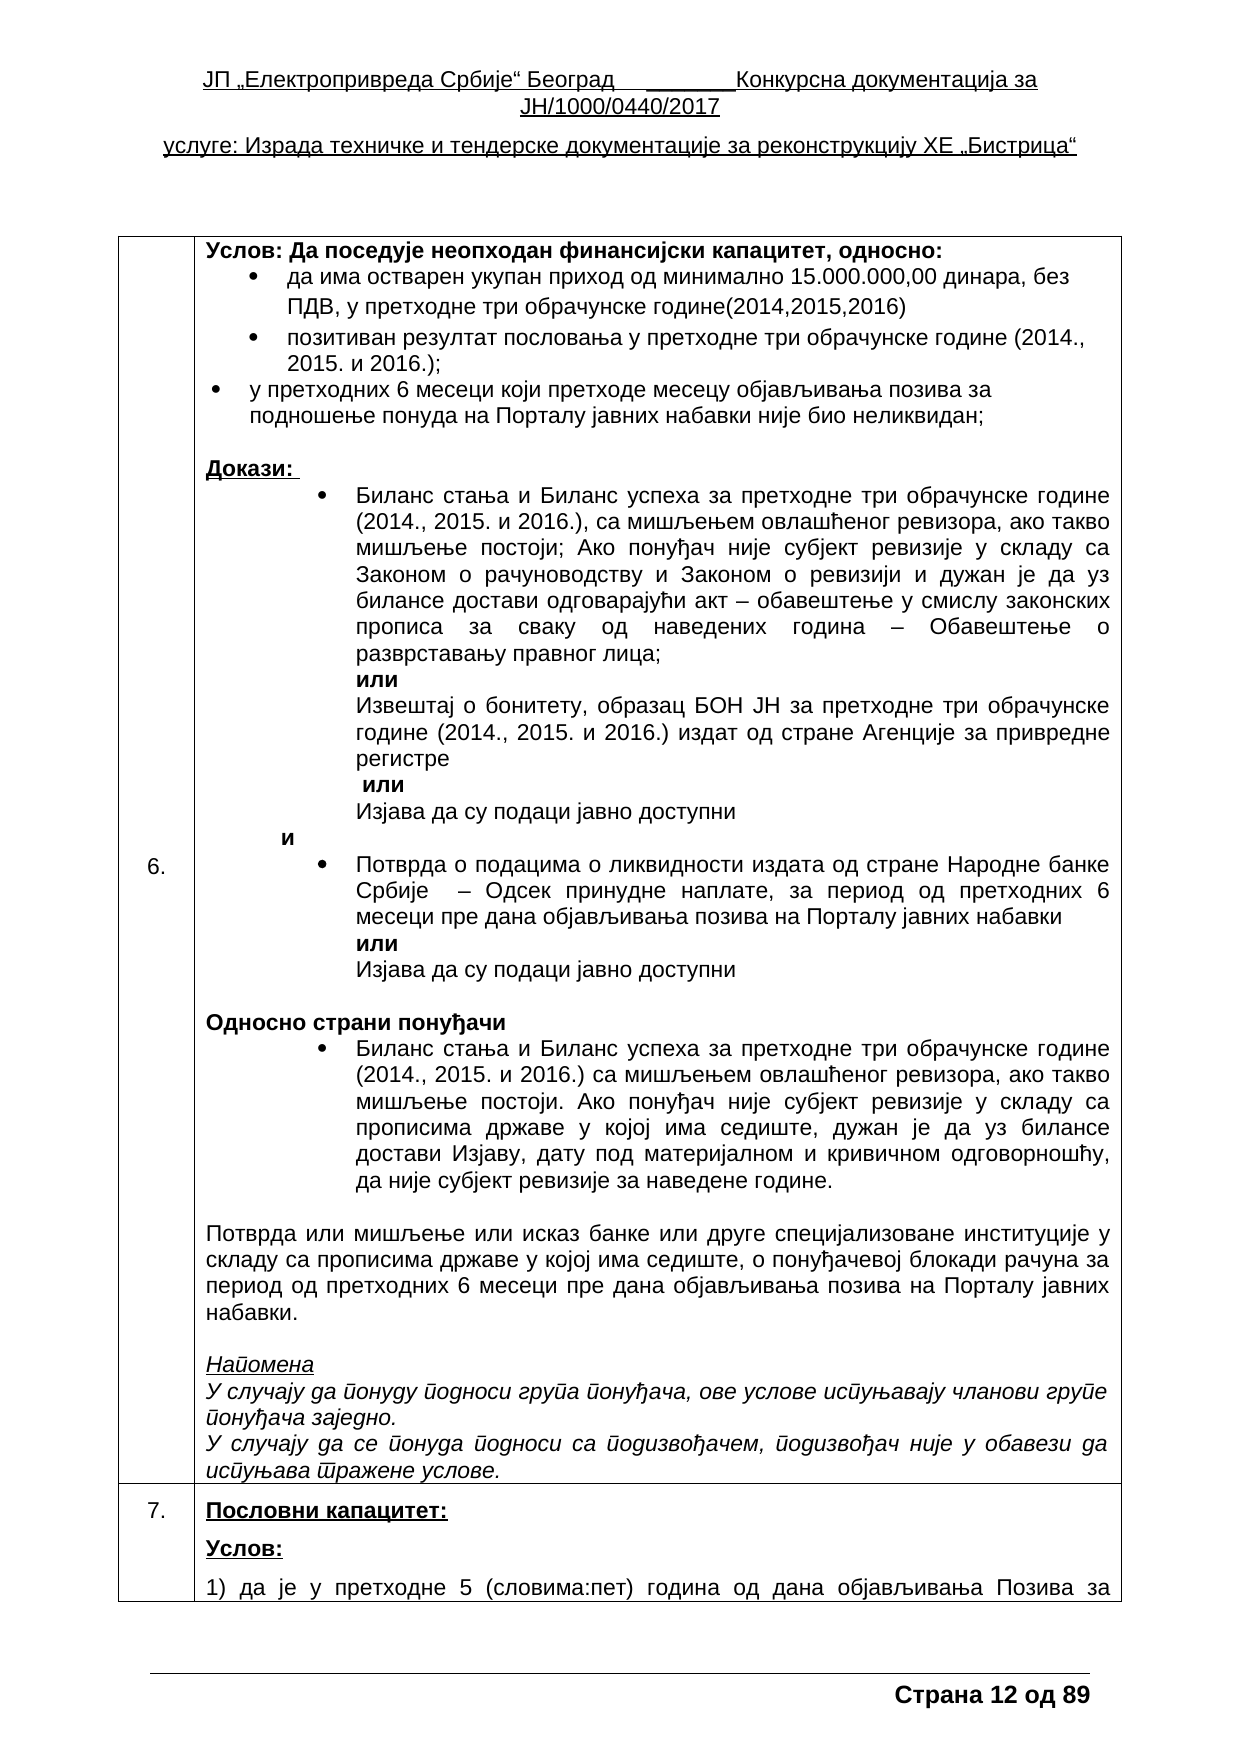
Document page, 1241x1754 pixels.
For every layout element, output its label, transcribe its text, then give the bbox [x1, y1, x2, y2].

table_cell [195, 1484, 1121, 1601]
table_cell 7. [119, 1484, 194, 1601]
table_cell Услов: Да поседује неопходан финансијски капацитет, односно: да има остварен укупан приход од минимално 15.000.000,00 динара, без ПДВ, у претходне три обрачунске године(2014,2015,2016) позитиван резултат пословања у претходне три обрачунске године (2014., 2015. и 2016.); у претходних 6 месеци који претходе месецу објављивања позива за подношење понуда на Порталу јавних набавки није био неликвидан; Докази: Биланс стања и Биланс успеха за претходне три обрачунске године (2014., 2015. и 2016.), са мишљењем овлашћеног ревизора, ако такво мишљење постоји; Ако понуђач није субјект ревизије у складу са Законом о рачуноводству и Законом о ревизији и дужан је да уз билансе достави одговарајући акт – обавештење у смислу законских прописа за сваку од наведених година – Обавештење о разврставању правног лица; или Извештај о бонитету, образац БОН ЈН за претходне три обрачунске године (2014., 2015. и 2016.) издат од стране Агенције за привредне регистре или Изјава да су подаци јавно доступни и Потврда о подацима о ликвидности издата од стране Народне банке Србије – Одсек принудне наплате, за период од претходних 6 месеци пре дана објављивања позива на Порталу јавних набавки или Изјава да су подаци јавно доступни Односно страни понуђачи Биланс стања и Биланс успеха за претходне три обрачунске године (2014., 2015. и 2016.) са мишљењем овлашћеног ревизора, ако такво мишљење постоји. Ако понуђач није субјект ревизије у складу са прописима државе у којој има седиште, дужан је да уз билансе достави Изјаву, дату под материјалном и кривичном одговорношћу, да није субјект ревизије за наведене године. Потврда или мишљење или исказ банке или друге специјализоване институције у складу са прописима државе у којој има седиште, о понуђачевој блокади рачуна за период од претходних 6 месеци пре дана објављивања позива на Порталу јавних набавки. Напомена У случају да понуду подноси група понуђача, ове услове испуњавају чланови групе понуђача заједно. У случају да се понуда подноси са подизвођачем, подизвођач није у обавези да испуњава тражене услове. [195, 237, 1121, 1483]
table_cell 6. [119, 237, 194, 1483]
